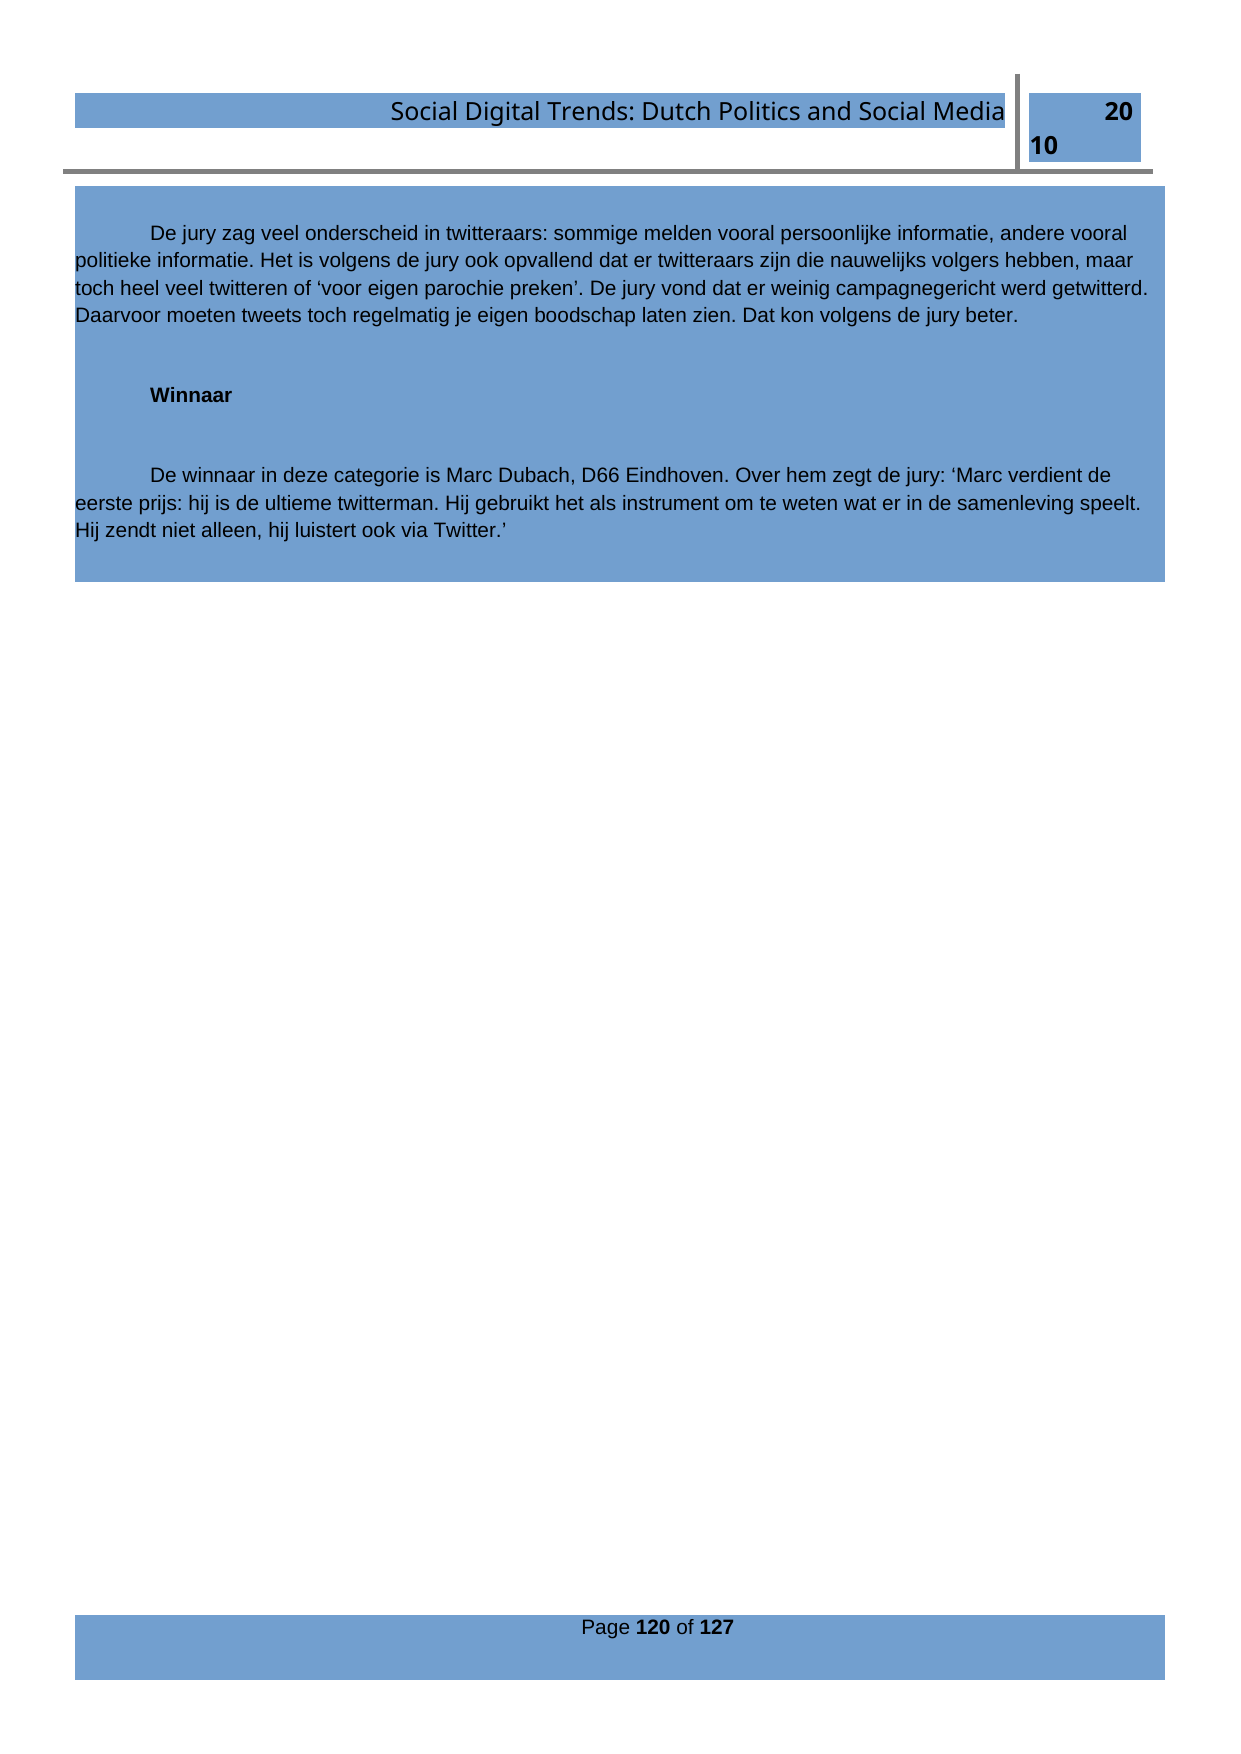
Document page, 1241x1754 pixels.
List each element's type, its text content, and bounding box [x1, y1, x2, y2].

text De winnaar in deze categorie is Marc Dubach, D66 Eindhoven. Over hem zegt de jury: ‘Marc verdient de eerste prijs: hij is de ultieme twitterman. Hij gebruikt het als instrument om te weten wat er in de samenleving speelt. Hij zendt niet alleen, hij luistert ook via Twitter.’ [75, 463, 1165, 542]
text De jury zag veel onderscheid in twitteraars: sommige melden vooral persoonlijke informatie, andere vooral politieke informatie. Het is volgens de jury ook opvallend dat er twitteraars zijn die nauwelijks volgers hebben, maar toch heel veel twitteren of ‘voor eigen parochie preken’. De jury vond dat er weinig campagnegericht werd getwitterd. Daarvoor moeten tweets toch regelmatig je eigen boodschap laten zien. Dat kon volgens de jury beter. [75, 220, 1165, 327]
text Winnaar [75, 383, 1165, 407]
